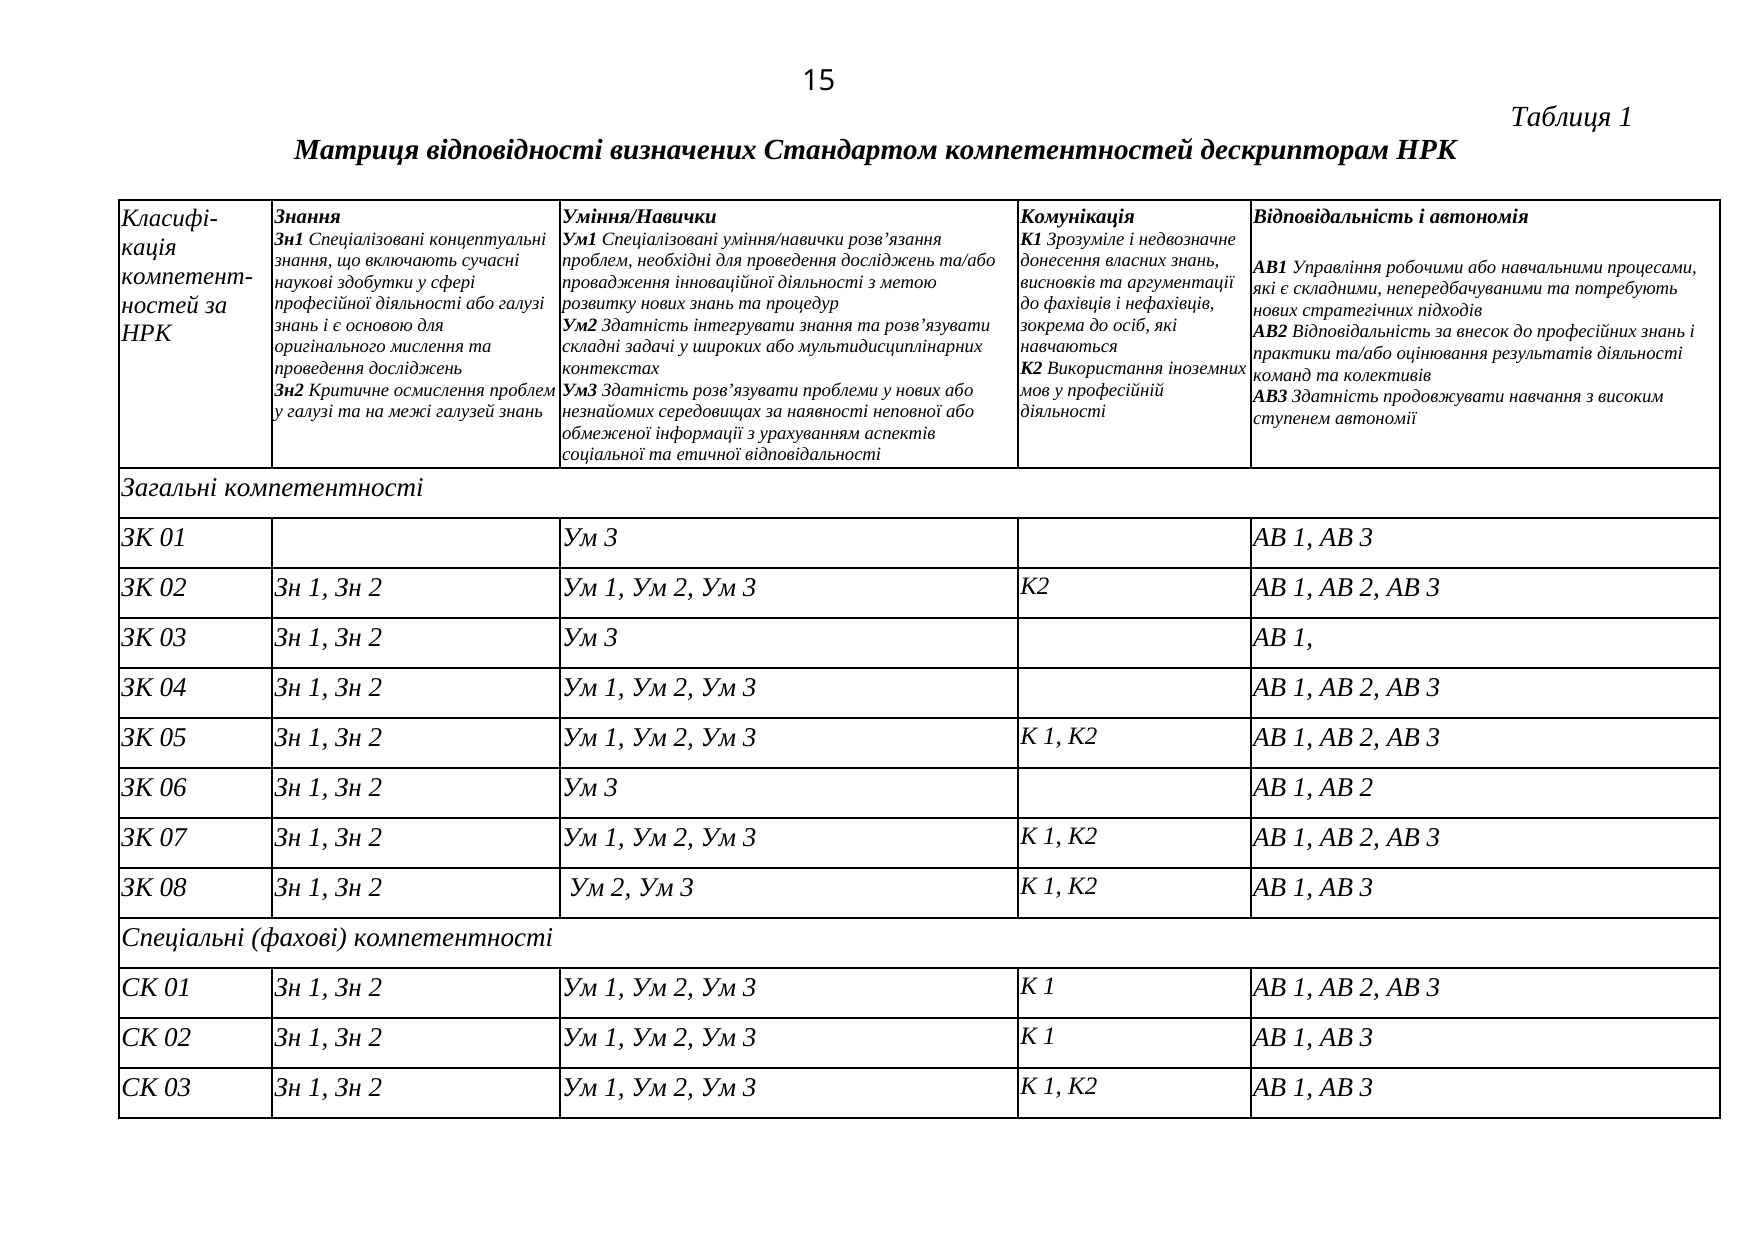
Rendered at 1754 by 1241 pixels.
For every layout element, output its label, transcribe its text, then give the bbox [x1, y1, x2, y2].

table_cell АВ 1, АВ 2, АВ 3 [1252, 819, 1719, 867]
table_cell Зн 1, Зн 2 [273, 569, 559, 617]
table_cell АВ 1, АВ 2, АВ 3 [1252, 669, 1719, 717]
table_header Комунікація К1 Зрозуміле і недвозначне донесення власних знань, висновків та аргументації до фахівців і нефахівців, зокрема до осіб, які навчаються К2 Використання іноземних мов у професійній діяльності [1019, 201, 1250, 467]
table_cell Ум 1, Ум 2, Ум 3 [561, 1069, 1017, 1117]
table_cell ЗК 05 [120, 719, 271, 767]
table_cell Зн 1, Зн 2 [273, 719, 559, 767]
table_cell [1019, 669, 1250, 717]
table_cell АВ 1, АВ 3 [1252, 1069, 1719, 1117]
table_cell Зн 1, Зн 2 [273, 1069, 559, 1117]
table_cell К 1 [1019, 1019, 1250, 1067]
table_cell АВ 1, АВ 2 [1252, 769, 1719, 817]
table_cell К 1 [1019, 969, 1250, 1017]
table_cell Ум 1, Ум 2, Ум 3 [561, 669, 1017, 717]
table_cell АВ 1, АВ 3 [1252, 869, 1719, 917]
table_cell Ум 3 [561, 519, 1017, 567]
table_cell АВ 1, АВ 3 [1252, 1019, 1719, 1067]
table_header Класифі- кація компетент- ностей за НРК [120, 201, 271, 467]
table_cell Зн 1, Зн 2 [273, 819, 559, 867]
table_cell ЗК 07 [120, 819, 271, 867]
table_cell К2 [1019, 569, 1250, 617]
table_cell Ум 2, Ум 3 [561, 869, 1017, 917]
table_cell ЗК 08 [120, 869, 271, 917]
table_cell Ум 3 [561, 619, 1017, 667]
table_cell Зн 1, Зн 2 [273, 1019, 559, 1067]
text Таблиця 1 [118, 99, 1636, 132]
table_cell Ум 3 [561, 769, 1017, 817]
table_cell АВ 1, АВ 2, АВ 3 [1252, 569, 1719, 617]
table_cell К 1, К2 [1019, 1069, 1250, 1117]
table_header Відповідальність і автономія АВ1 Управління робочими або навчальними процесами, які є складними, непередбачуваними та потребують нових стратегічних підходів АВ2 Відповідальність за внесок до професійних знань і практики та/або оцінювання результатів діяльності команд та колективів АВ3 Здатність продовжувати навчання з високим ступенем автономії [1252, 201, 1719, 467]
table_cell ЗК 06 [120, 769, 271, 817]
table_cell СК 03 [120, 1069, 271, 1117]
table_cell АВ 1, АВ 2, АВ 3 [1252, 719, 1719, 767]
table_cell Спеціальні (фахові) компетентності [120, 919, 1719, 967]
table_cell Зн 1, Зн 2 [273, 869, 559, 917]
table_cell АВ 1, АВ 2, АВ 3 [1252, 969, 1719, 1017]
table_cell СК 01 [120, 969, 271, 1017]
table_header Уміння/Навички Ум1 Спеціалізовані уміння/навички розв’язання проблем, необхідні для проведення досліджень та/або провадження інноваційної діяльності з метою розвитку нових знань та процедур Ум2 Здатність інтегрувати знання та розв’язувати складні задачі у широких або мультидисциплінарних контекстах Ум3 Здатність розв’язувати проблеми у нових або незнайомих середовищах за наявності неповної або обмеженої інформації з урахуванням аспектів соціальної та етичної відповідальності [561, 201, 1017, 467]
table_cell СК 02 [120, 1019, 271, 1067]
table_cell ЗК 01 [120, 519, 271, 567]
table_cell ЗК 02 [120, 569, 271, 617]
table_header Знання Зн1 Спеціалізовані концептуальні знання, що включають сучасні наукові здобутки у сфері професійної діяльності або галузі знань і є основою для оригінального мислення та проведення досліджень Зн2 Критичне осмислення проблем у галузі та на межі галузей знань [273, 201, 559, 467]
table_cell Ум 1, Ум 2, Ум 3 [561, 1019, 1017, 1067]
table_cell Зн 1, Зн 2 [273, 619, 559, 667]
table_cell [273, 519, 559, 567]
table_cell Зн 1, Зн 2 [273, 769, 559, 817]
table_cell ЗК 04 [120, 669, 271, 717]
table_cell [1019, 769, 1250, 817]
table_cell [1019, 519, 1250, 567]
table_cell АВ 1, АВ 3 [1252, 519, 1719, 567]
table_cell АВ 1, [1252, 619, 1719, 667]
table_cell ЗК 03 [120, 619, 271, 667]
table_cell Зн 1, Зн 2 [273, 969, 559, 1017]
table_cell Ум 1, Ум 2, Ум 3 [561, 969, 1017, 1017]
text Матриця відповідності визначених Стандартом компетентностей дескрипторам НРК [118, 132, 1636, 166]
table_cell Ум 1, Ум 2, Ум 3 [561, 569, 1017, 617]
table_cell Зн 1, Зн 2 [273, 669, 559, 717]
table_cell [1019, 619, 1250, 667]
table_cell К 1, К2 [1019, 719, 1250, 767]
table_cell К 1, К2 [1019, 869, 1250, 917]
table_cell Ум 1, Ум 2, Ум 3 [561, 819, 1017, 867]
table_cell К 1, К2 [1019, 819, 1250, 867]
table_cell Ум 1, Ум 2, Ум 3 [561, 719, 1017, 767]
table_cell Загальні компетентності [120, 469, 1719, 517]
